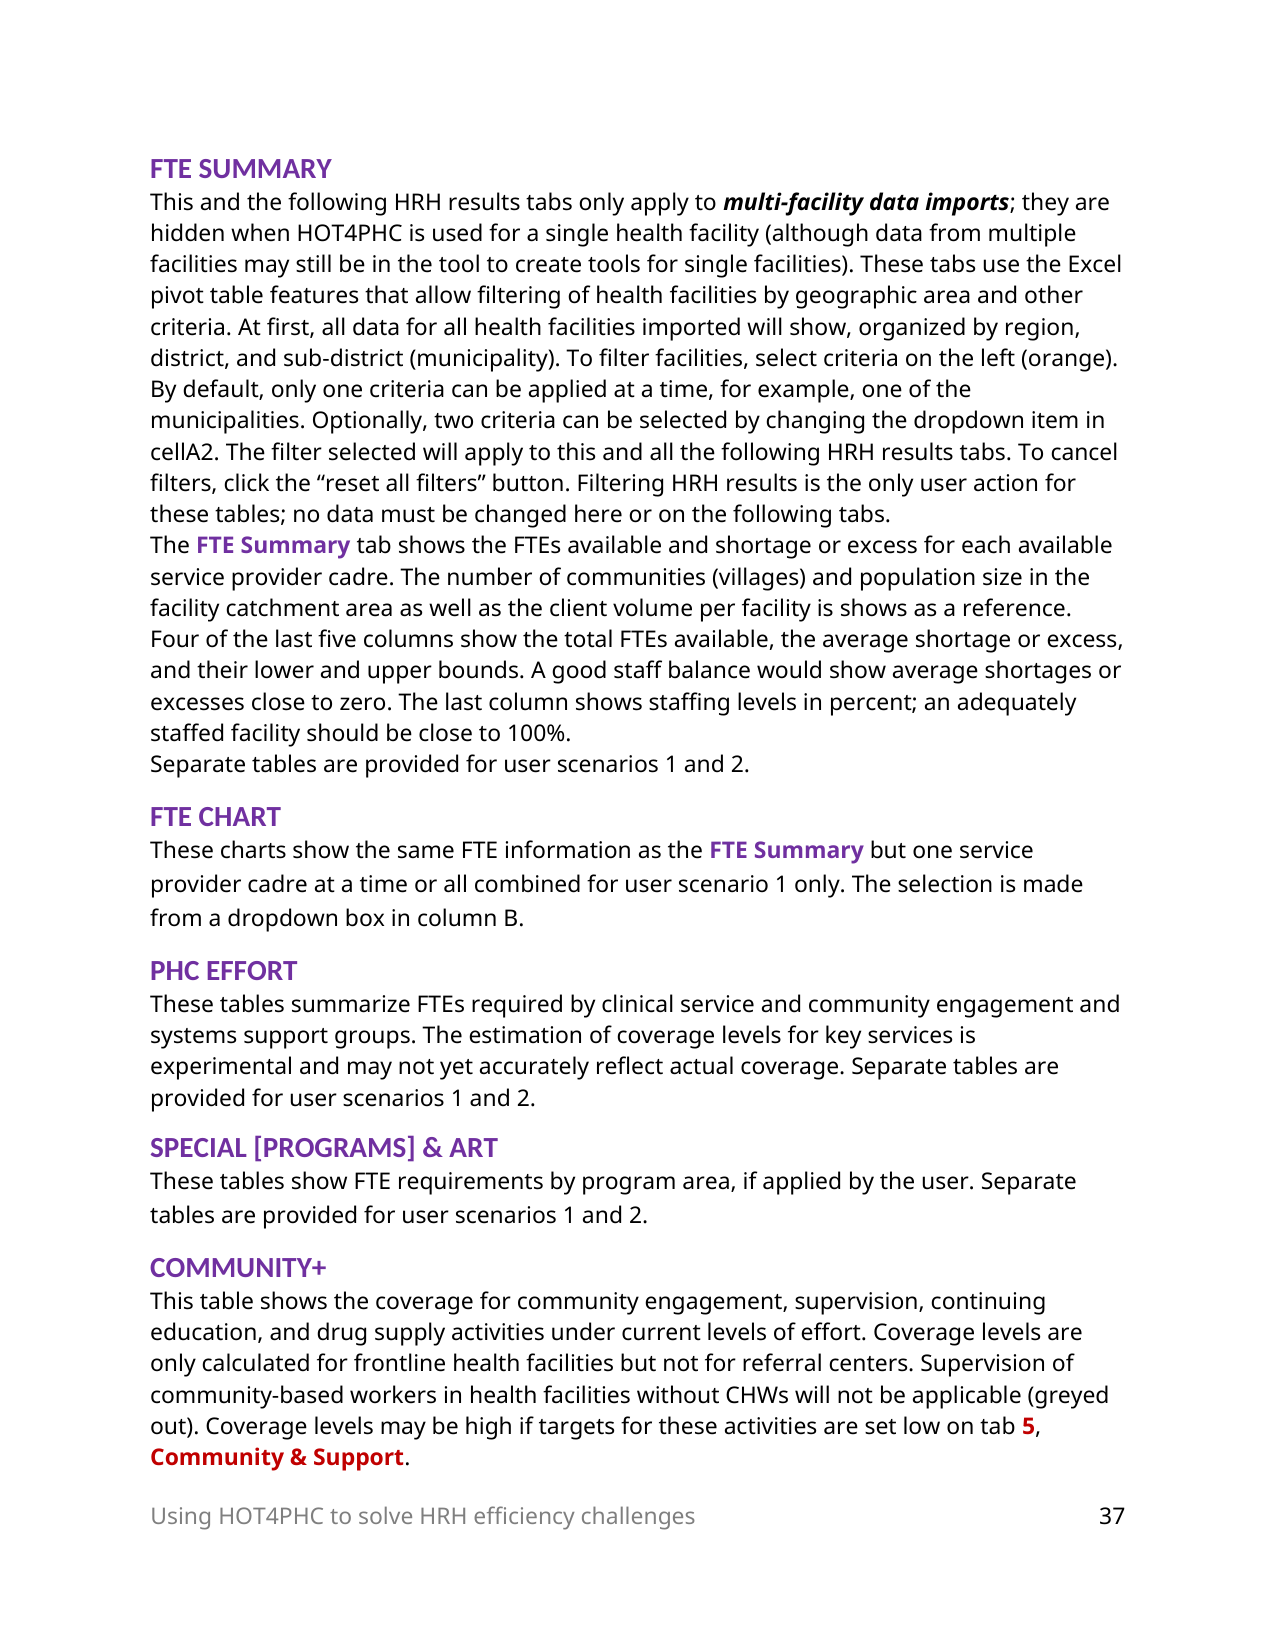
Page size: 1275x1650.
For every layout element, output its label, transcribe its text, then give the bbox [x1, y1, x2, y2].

text This table shows the coverage for community engagement, supervision, continuing education, and drug supply activities under current levels of effort. Coverage levels are only calculated for frontline health facilities but not for referral centers. Supervision of community-based workers in health facilities without CHWs will not be applicable (greyed out). Coverage levels may be high if targets for these activities are set low on tab 5, Community & Support. [150, 1285, 1125, 1472]
text These tables show FTE requirements by program area, if applied by the user. Separate tables are provided for user scenarios 1 and 2. [150, 1165, 1125, 1230]
subtitle SPECIAL [PROGRAMS] & ART [150, 1129, 1125, 1165]
text Separate tables are provided for user scenarios 1 and 2. [150, 748, 1125, 779]
subtitle FTE SUMMARY [150, 150, 1125, 186]
text This and the following HRH results tabs only apply to multi-facility data imports; they are hidden when HOT4PHC is used for a single health facility (although data from multiple facilities may still be in the tool to create tools for single facilities). These tabs use the Excel pivot table features that allow filtering of health facilities by geographic area and other criteria. At first, all data for all health facilities imported will show, organized by region, district, and sub-district (municipality). To filter facilities, select criteria on the left (orange). By default, only one criteria can be applied at a time, for example, one of the municipalities. Optionally, two criteria can be selected by changing the dropdown item in cellA2. The filter selected will apply to this and all the following HRH results tabs. To cancel filters, click the “reset all filters” button. Filtering HRH results is the only user action for these tables; no data must be changed here or on the following tabs. [150, 186, 1125, 529]
subtitle PHC EFFORT [150, 952, 1125, 988]
text These tables summarize FTEs required by clinical service and community engagement and systems support groups. The estimation of coverage levels for key services is experimental and may not yet accurately reflect actual coverage. Separate tables are provided for user scenarios 1 and 2. [150, 988, 1125, 1113]
subtitle COMMUNITY+ [150, 1249, 1125, 1285]
text The FTE Summary tab shows the FTEs available and shortage or excess for each available service provider cadre. The number of communities (villages) and population size in the facility catchment area as well as the client volume per facility is shows as a reference. Four of the last five columns show the total FTEs available, the average shortage or excess, and their lower and upper bounds. A good staff balance would show average shortages or excesses close to zero. The last column shows staffing levels in percent; an adequately staffed facility should be close to 100%. [150, 529, 1125, 748]
subtitle FTE CHART [150, 798, 1125, 834]
text These charts show the same FTE information as the FTE Summary but one service provider cadre at a time or all combined for user scenario 1 only. The selection is made from a dropdown box in column B. [150, 834, 1125, 933]
